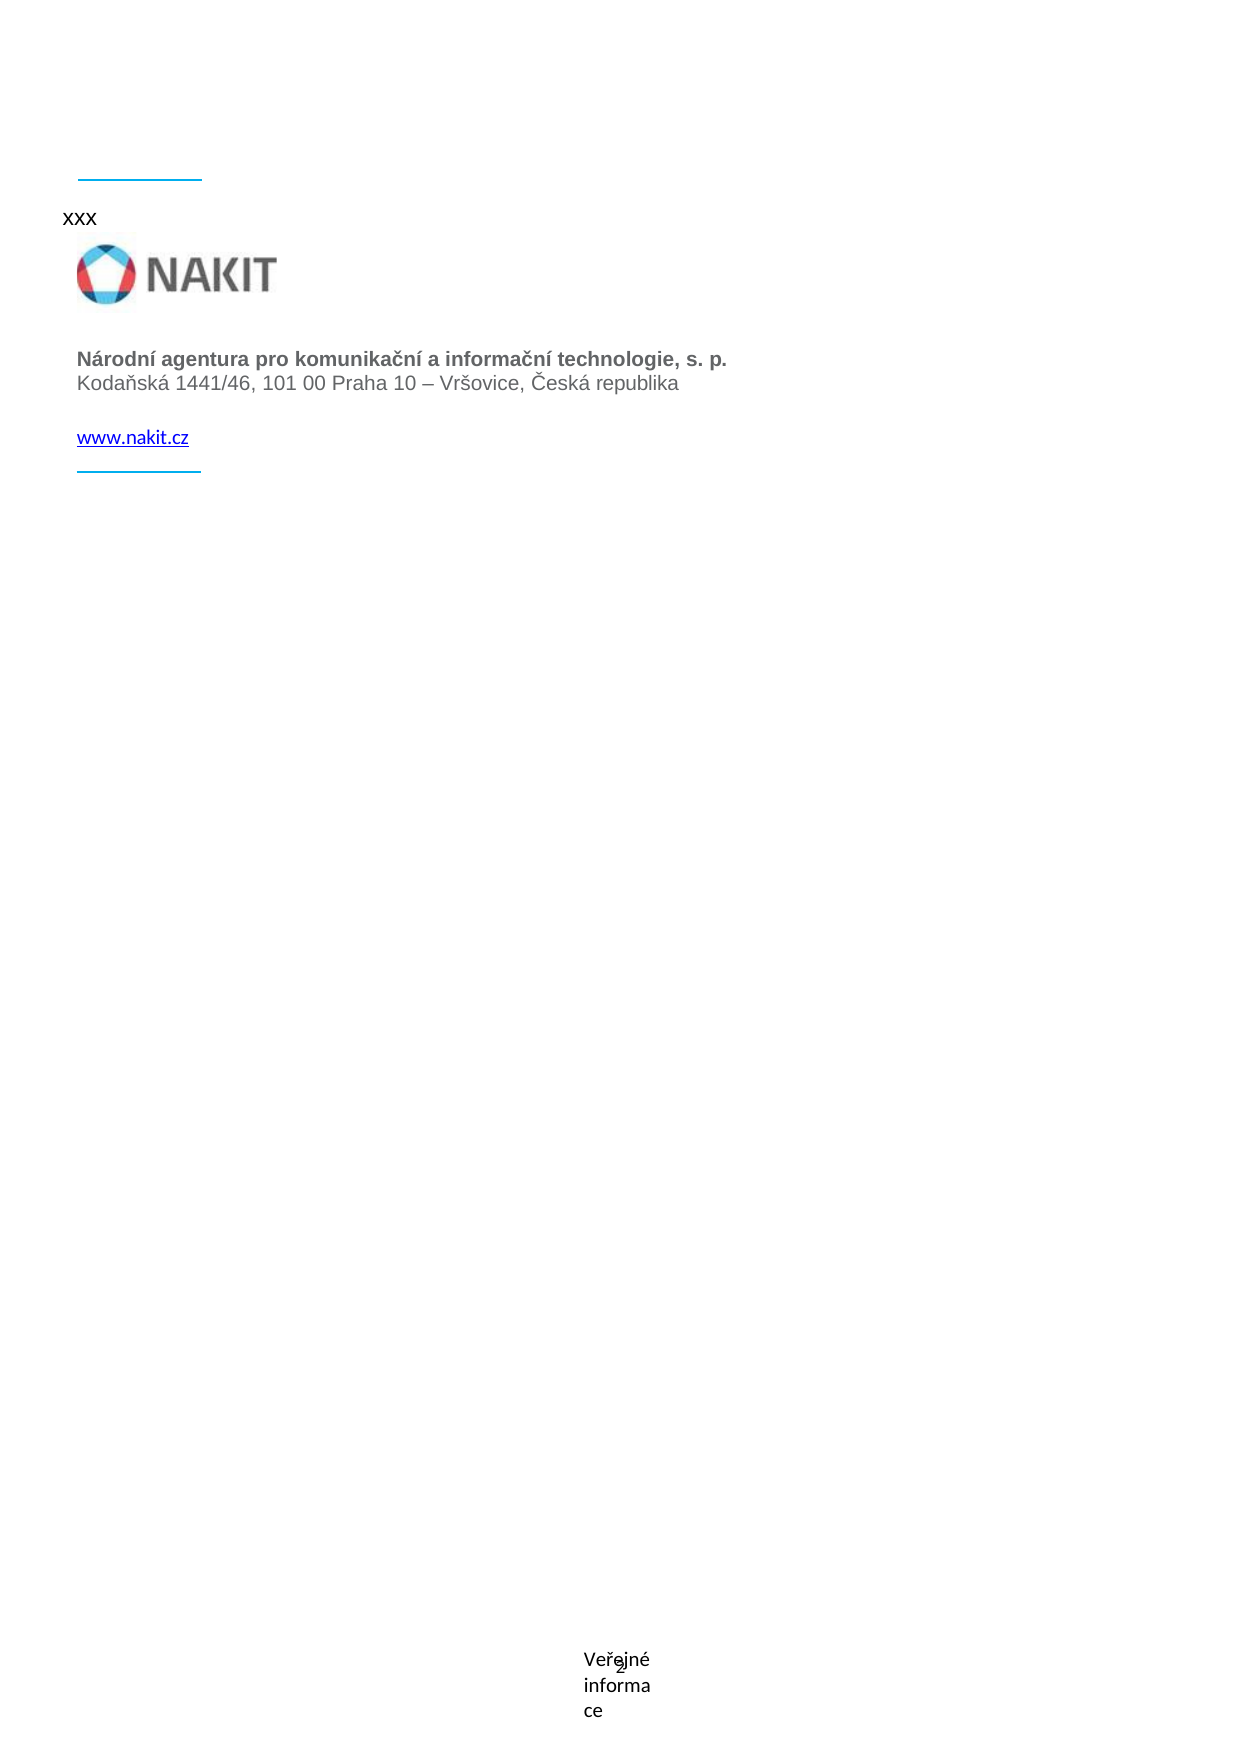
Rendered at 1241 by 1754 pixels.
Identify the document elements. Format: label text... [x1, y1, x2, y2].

text xxx [62, 204, 1176, 230]
picture [76, 232, 277, 313]
text Kodaňská 1441/46, 101 00 Praha 10 – Vršovice, Česká republika [77, 371, 1176, 395]
text www.nakit.cz [77, 424, 1176, 449]
text Národní agentura pro komunikační a informační technologie, s. p. [77, 347, 1176, 371]
